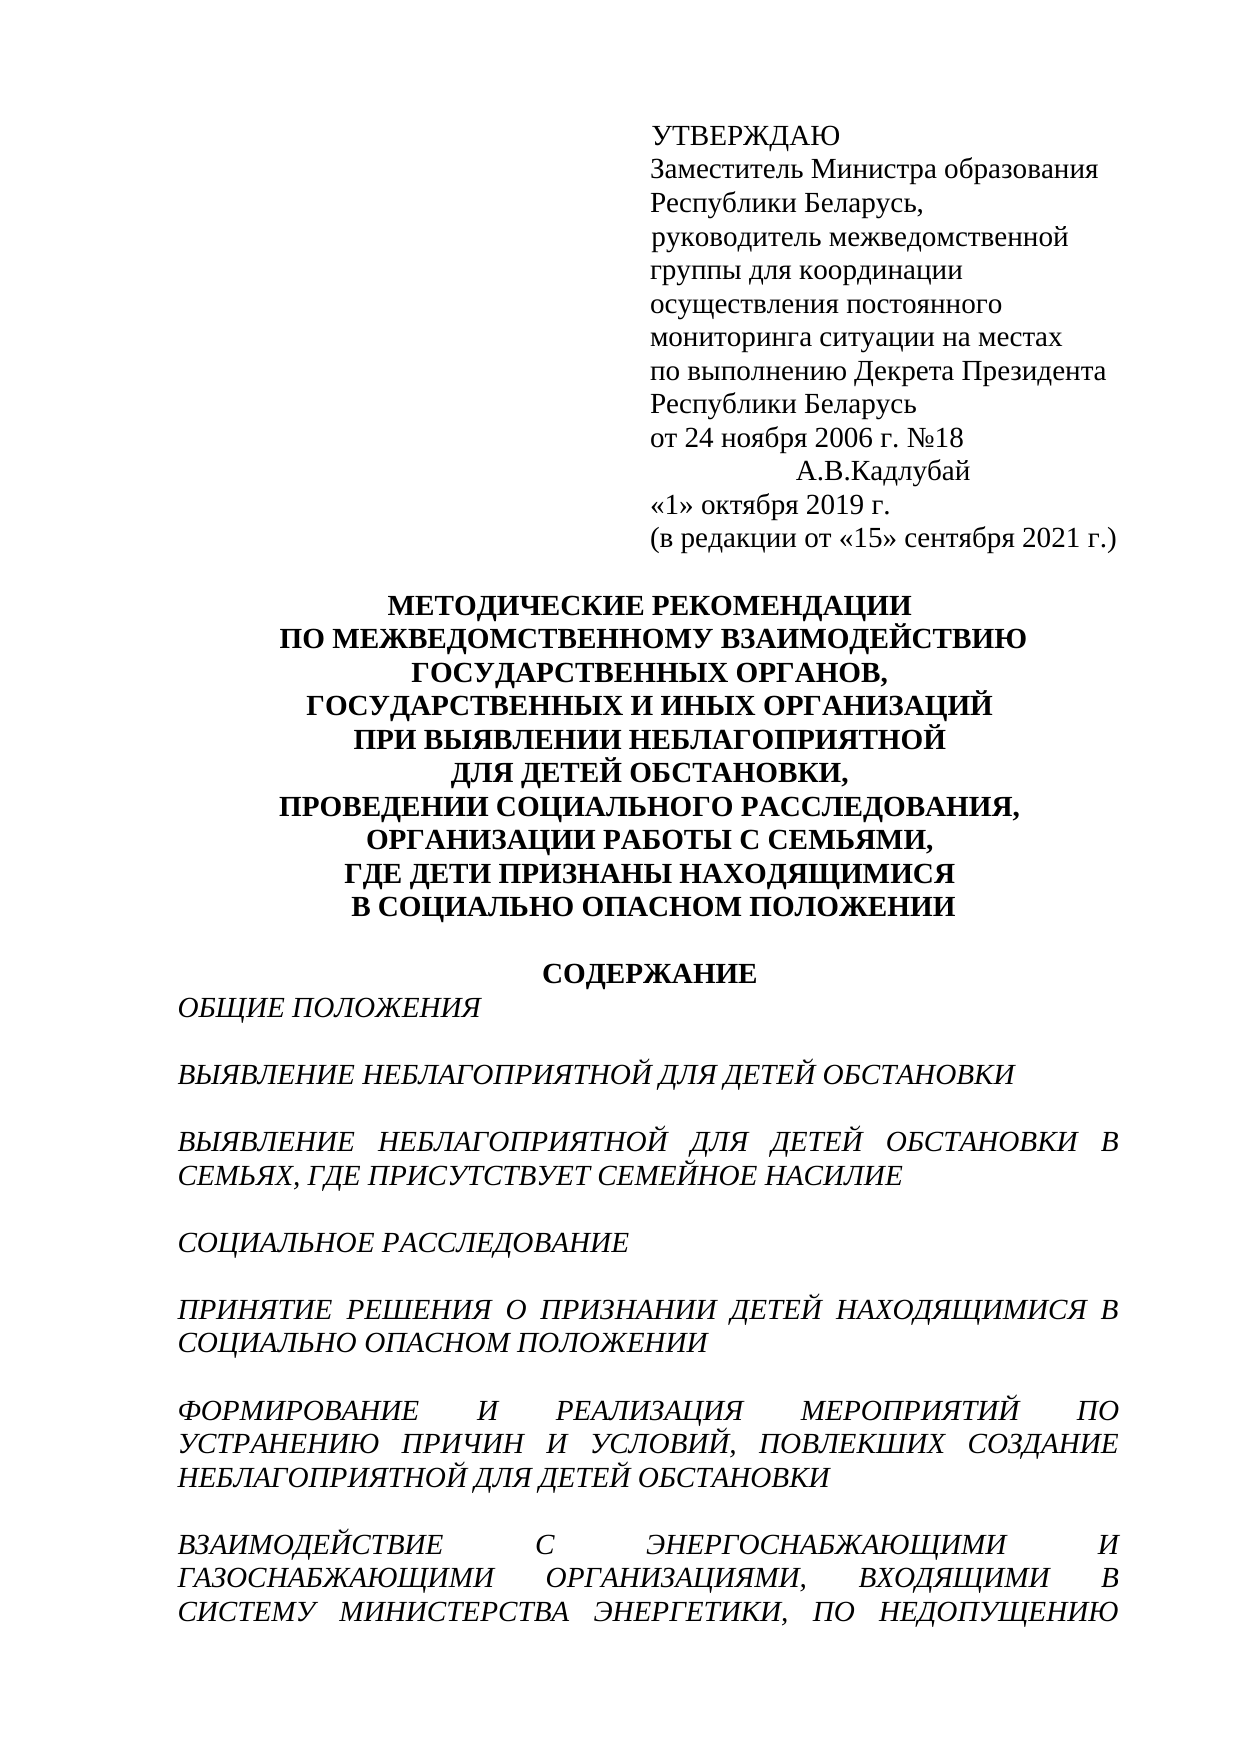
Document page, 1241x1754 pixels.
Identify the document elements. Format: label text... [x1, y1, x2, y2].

text ВЫЯВЛЕНИЕ НЕБЛАГОПРИЯТНОЙ ДЛЯ ДЕТЕЙ ОБСТАНОВКИ В СЕМЬЯХ, ГДЕ ПРИСУТСТВУЕТ СЕМЕЙНОЕ НАСИЛИЕ [177, 1124, 1122, 1191]
text Заместитель Министра образования [650, 152, 1122, 185]
text ОБЩИЕ ПОЛОЖЕНИЯ [177, 990, 1122, 1024]
text (в редакции от «15» сентября 2021 г.) [650, 521, 1122, 554]
text «1» октября 2019 г. [650, 487, 1122, 521]
text ПРИНЯТИЕ РЕШЕНИЯ О ПРИЗНАНИИ ДЕТЕЙ НАХОДЯЩИМИСЯ В СОЦИАЛЬНО ОПАСНОМ ПОЛОЖЕНИИ [177, 1292, 1122, 1359]
text ДЛЯ ДЕТЕЙ ОБСТАНОВКИ, [177, 755, 1122, 789]
text А.В.Кадлубай [650, 453, 1122, 487]
text руководитель межведомственной [177, 219, 1122, 252]
text ГДЕ ДЕТИ ПРИЗНАНЫ НАХОДЯЩИМИСЯ [177, 856, 1122, 889]
text В СОЦИАЛЬНО ОПАСНОМ ПОЛОЖЕНИИ [177, 889, 1122, 923]
text по выполнению Декрета Президента Республики Беларусь [650, 353, 1122, 420]
text ПРИ ВЫЯВЛЕНИИ НЕБЛАГОПРИЯТНОЙ [177, 722, 1122, 755]
text ФОРМИРОВАНИЕ И РЕАЛИЗАЦИЯ МЕРОПРИЯТИЙ ПО УСТРАНЕНИЮ ПРИЧИН И УСЛОВИЙ, ПОВЛЕКШИХ СОЗДАНИЕ НЕБЛАГОПРИЯТНОЙ ДЛЯ ДЕТЕЙ ОБСТАНОВКИ [177, 1393, 1122, 1493]
text ВЫЯВЛЕНИЕ НЕБЛАГОПРИЯТНОЙ ДЛЯ ДЕТЕЙ ОБСТАНОВКИ [177, 1057, 1122, 1091]
text Республики Беларусь, [650, 185, 1122, 219]
text группы для координации осуществления постоянного мониторинга ситуации на местах [650, 252, 1122, 353]
text СОДЕРЖАНИЕ [177, 957, 1122, 990]
text ПО МЕЖВЕДОМСТВЕННОМУ ВЗАИМОДЕЙСТВИЮ ГОСУДАРСТВЕННЫХ ОРГАНОВ, [177, 621, 1122, 688]
text ПРОВЕДЕНИИ СОЦИАЛЬНОГО РАССЛЕДОВАНИЯ, [177, 789, 1122, 822]
text ОРГАНИЗАЦИИ РАБОТЫ С СЕМЬЯМИ, [177, 822, 1122, 856]
text ГОСУДАРСТВЕННЫХ И ИНЫХ ОРГАНИЗАЦИЙ [177, 688, 1122, 722]
text СОЦИАЛЬНОЕ РАССЛЕДОВАНИЕ [177, 1225, 1122, 1258]
text от 24 ноября 2006 г. №18 [650, 420, 1122, 453]
text УТВЕРЖДАЮ [177, 118, 1122, 152]
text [177, 1527, 1122, 1627]
text МЕТОДИЧЕСКИЕ РЕКОМЕНДАЦИИ [177, 588, 1122, 621]
